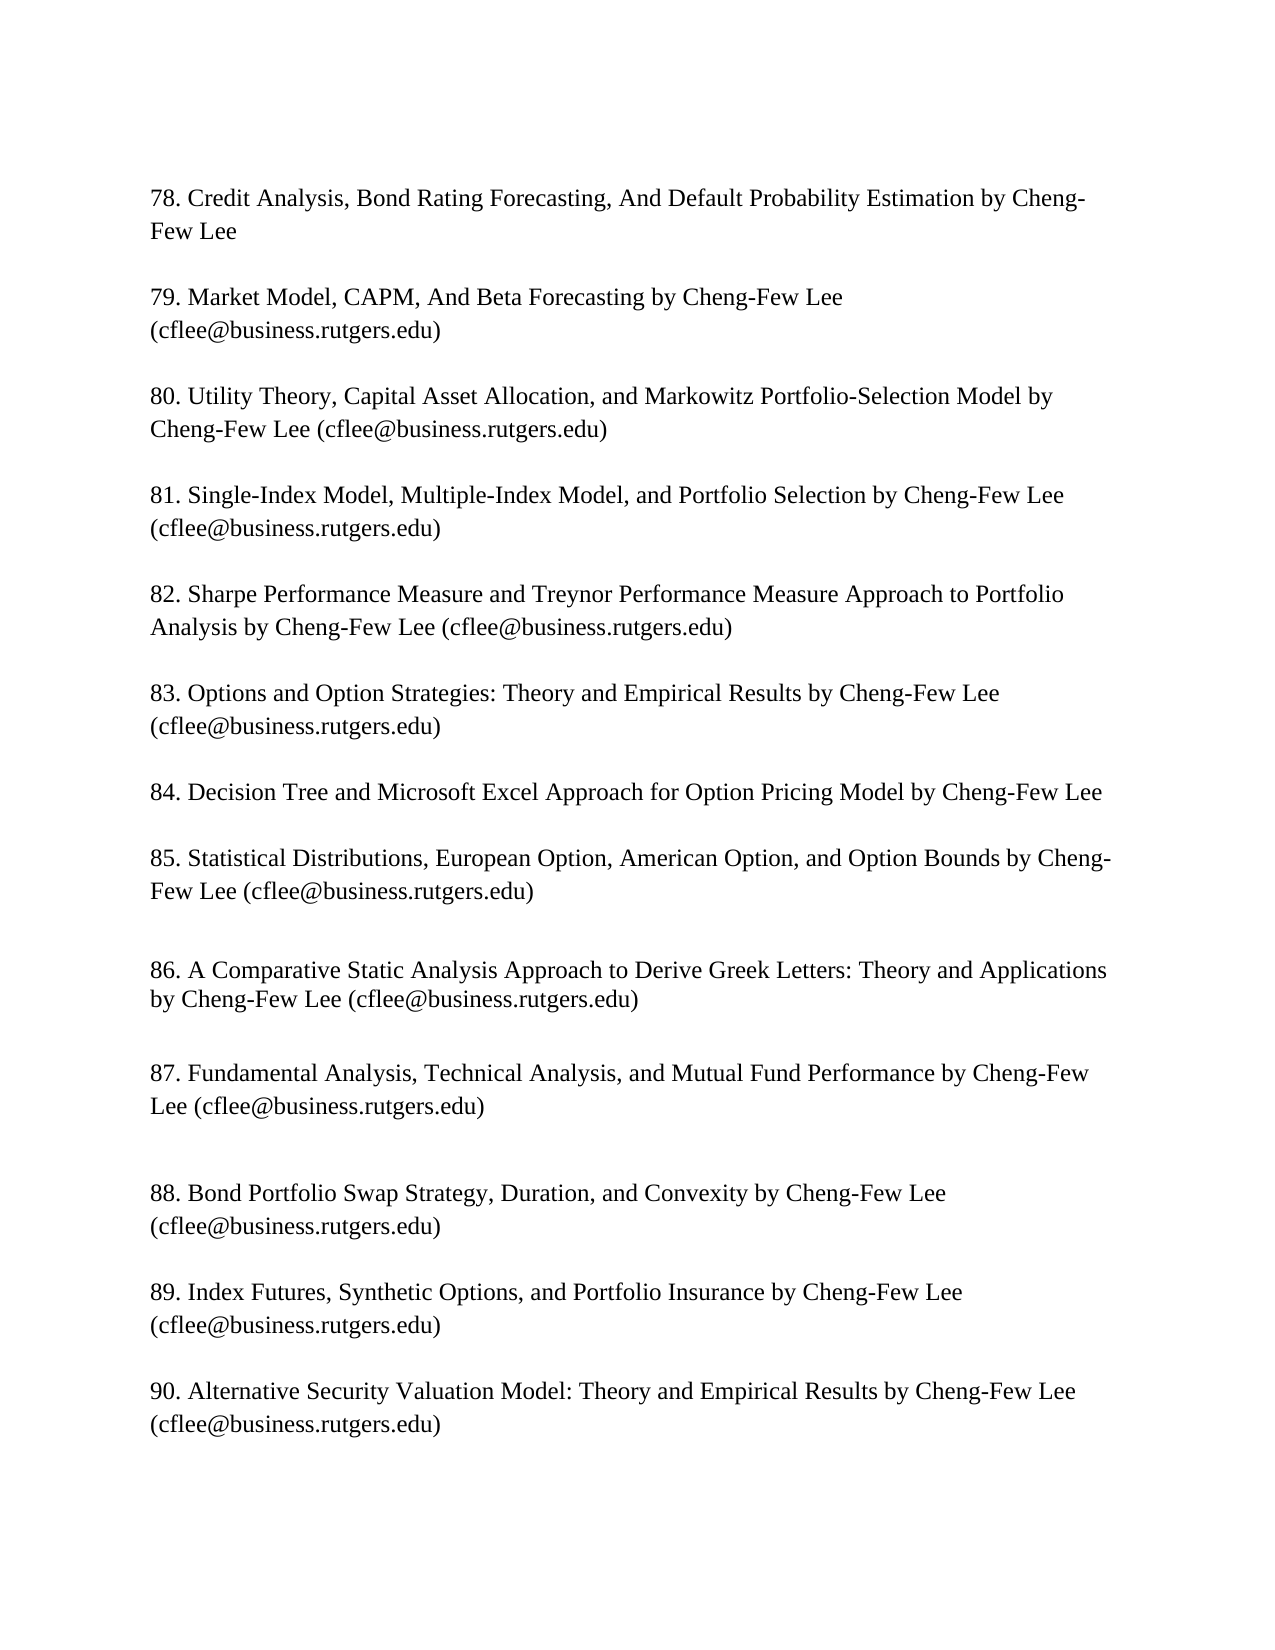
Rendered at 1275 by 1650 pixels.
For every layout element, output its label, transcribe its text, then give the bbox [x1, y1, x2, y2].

text 81. Single-Index Model, Multiple-Index Model, and Portfolio Selection by Cheng-Few Lee (cflee@business.rutgers.edu) [150, 480, 1125, 542]
text 79. Market Model, CAPM, And Beta Forecasting by Cheng-Few Lee (cflee@business.rutgers.edu) [150, 282, 1125, 344]
text 80. Utility Theory, Capital Asset Allocation, and Markowitz Portfolio-Selection Model by Cheng-Few Lee (cflee@business.rutgers.edu) [150, 381, 1125, 443]
text 87. Fundamental Analysis, Technical Analysis, and Mutual Fund Performance by Cheng-Few Lee (cflee@business.rutgers.edu) [150, 1058, 1125, 1120]
text 78. Credit Analysis, Bond Rating Forecasting, And Default Probability Estimation by Cheng-Few Lee [150, 183, 1125, 245]
text 90. Alternative Security Valuation Model: Theory and Empirical Results by Cheng-Few Lee (cflee@business.rutgers.edu) [150, 1376, 1125, 1438]
text 83. Options and Option Strategies: Theory and Empirical Results by Cheng-Few Lee (cflee@business.rutgers.edu) [150, 678, 1125, 740]
text 86. A Comparative Static Analysis Approach to Derive Greek Letters: Theory and Applications by Cheng-Few Lee (cflee@business.rutgers.edu) [150, 955, 1125, 1012]
text 84. Decision Tree and Microsoft Excel Approach for Option Pricing Model by Cheng-Few Lee [150, 777, 1125, 806]
text 82. Sharpe Performance Measure and Treynor Performance Measure Approach to Portfolio Analysis by Cheng-Few Lee (cflee@business.rutgers.edu) [150, 579, 1125, 641]
text 85. Statistical Distributions, European Option, American Option, and Option Bounds by Cheng-Few Lee (cflee@business.rutgers.edu) [150, 843, 1125, 905]
text 88. Bond Portfolio Swap Strategy, Duration, and Convexity by Cheng-Few Lee (cflee@business.rutgers.edu) [150, 1178, 1125, 1240]
text 89. Index Futures, Synthetic Options, and Portfolio Insurance by Cheng-Few Lee (cflee@business.rutgers.edu) [150, 1277, 1125, 1339]
